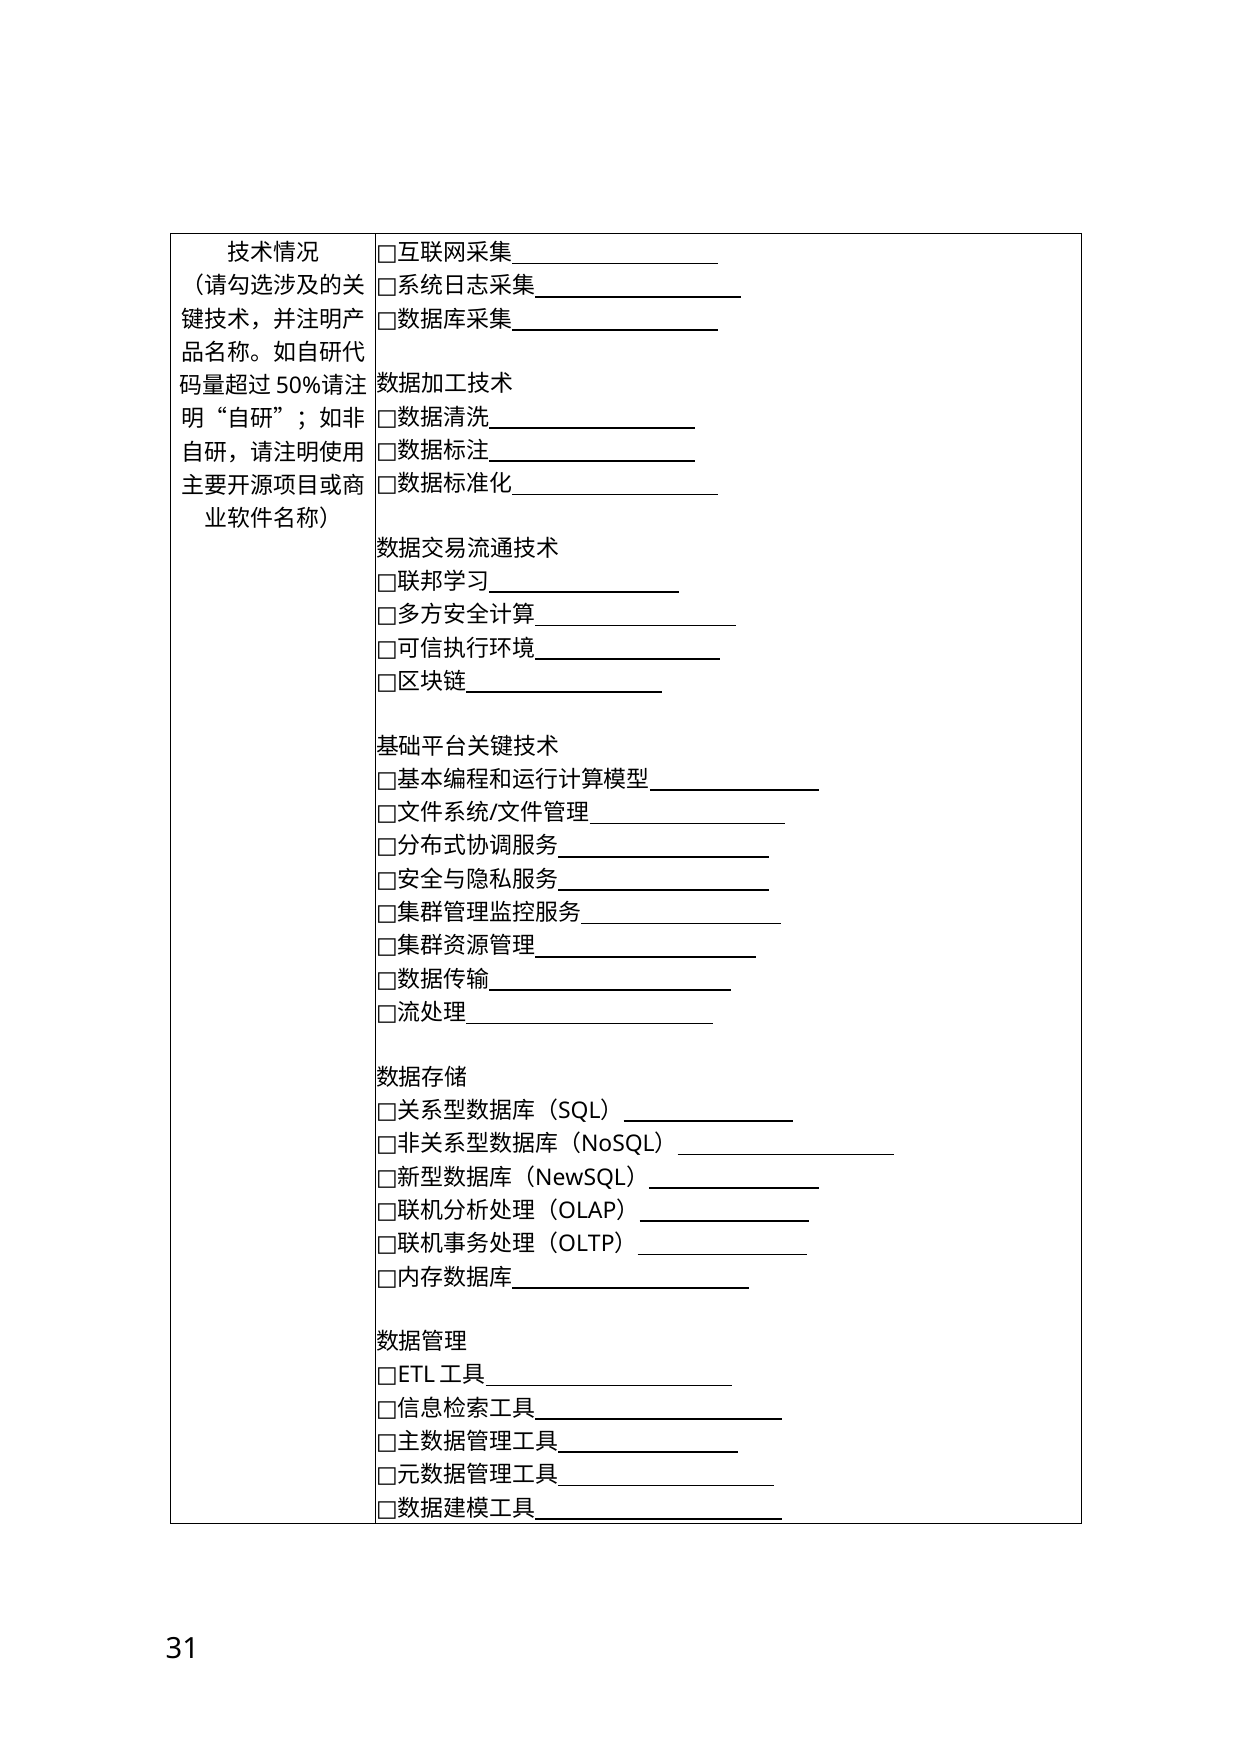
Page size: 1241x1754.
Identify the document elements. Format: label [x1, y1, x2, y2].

table_cell [376, 234, 1081, 1523]
table_cell [171, 234, 375, 1523]
